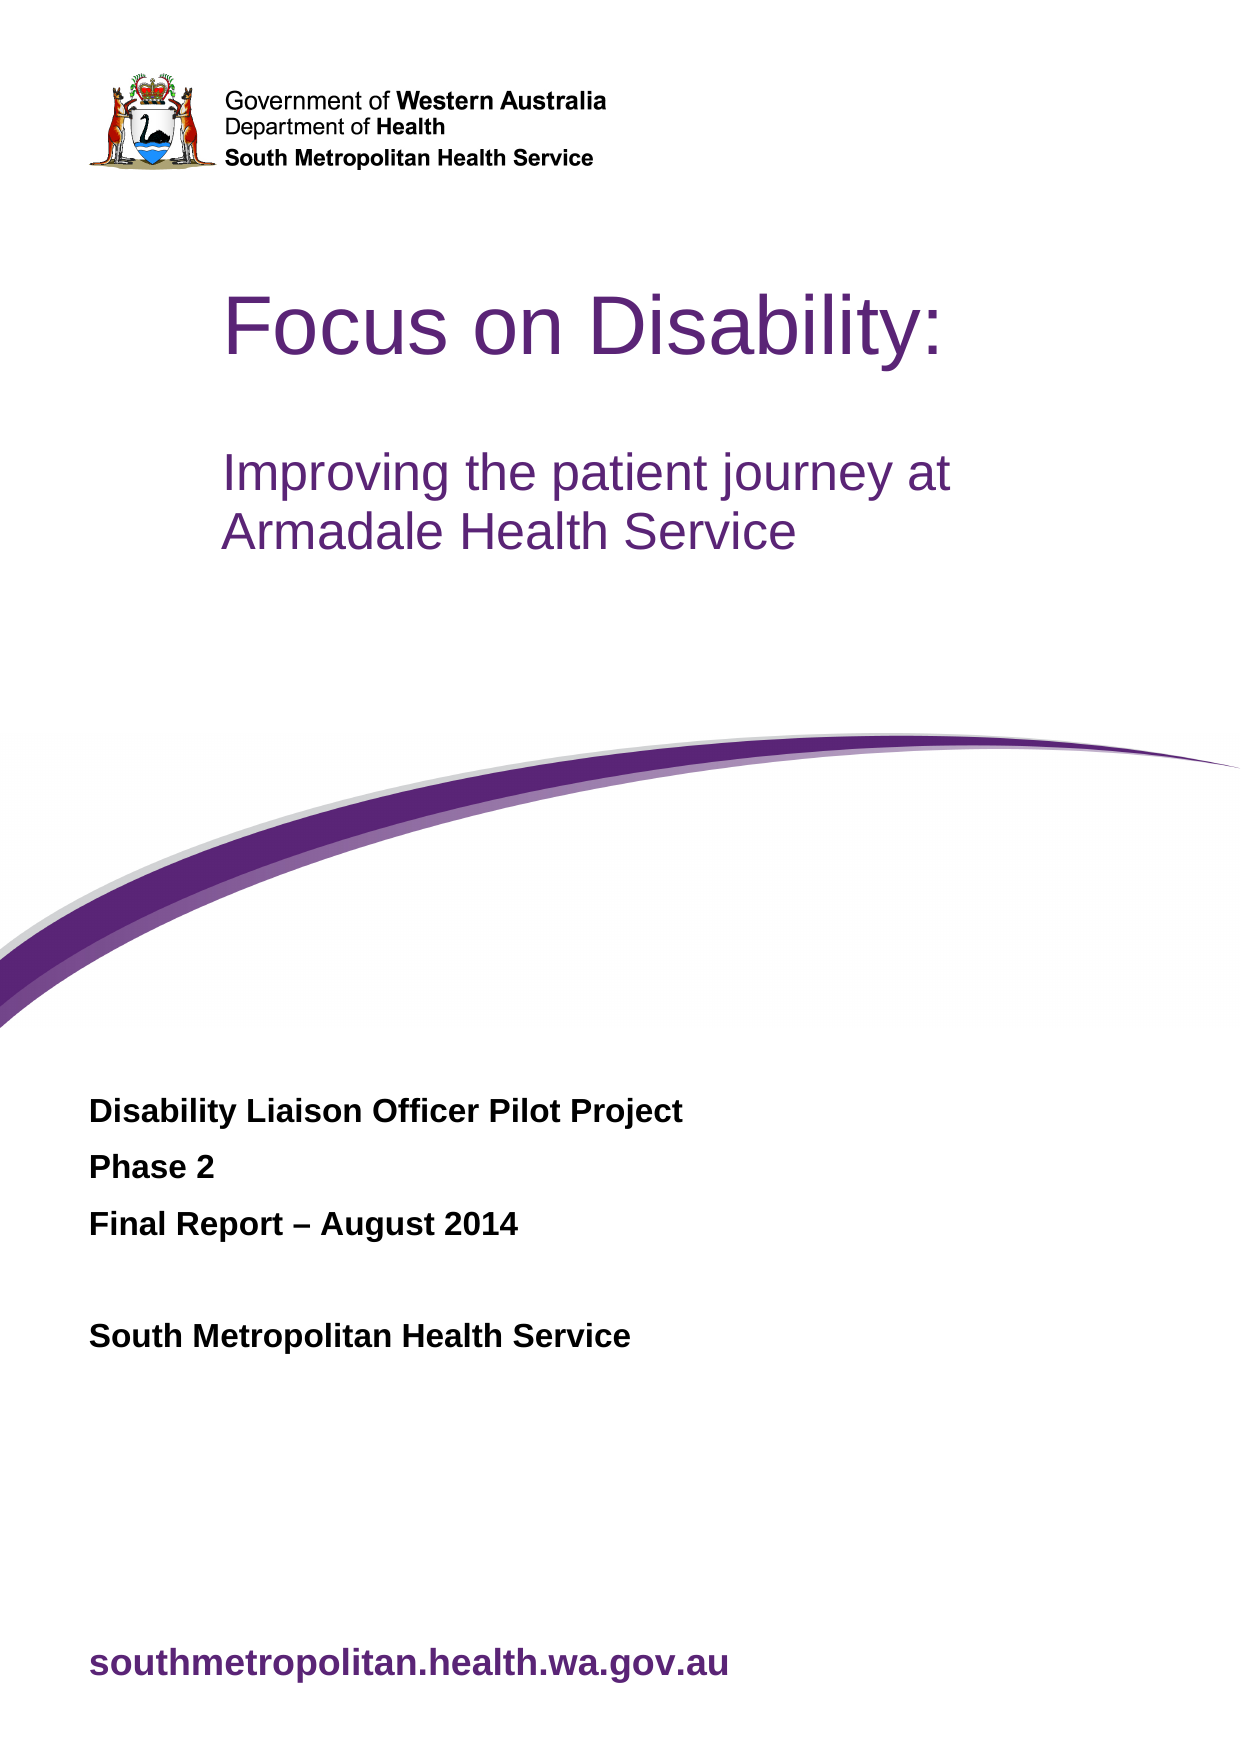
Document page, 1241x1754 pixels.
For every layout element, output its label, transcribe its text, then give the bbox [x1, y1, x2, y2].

picture [0, 733, 1241, 1028]
text Focus on Disability: [222, 276, 1168, 372]
picture [88, 73, 606, 170]
text Phase 2 [89, 1148, 1168, 1186]
text South Metropolitan Health Service [89, 1316, 1168, 1354]
text Disability Liaison Officer Pilot Project [89, 1091, 1168, 1130]
text Final Report – August 2014 [89, 1204, 1168, 1242]
subtitle Improving the patient journey at Armadale Health Service [222, 441, 1168, 561]
